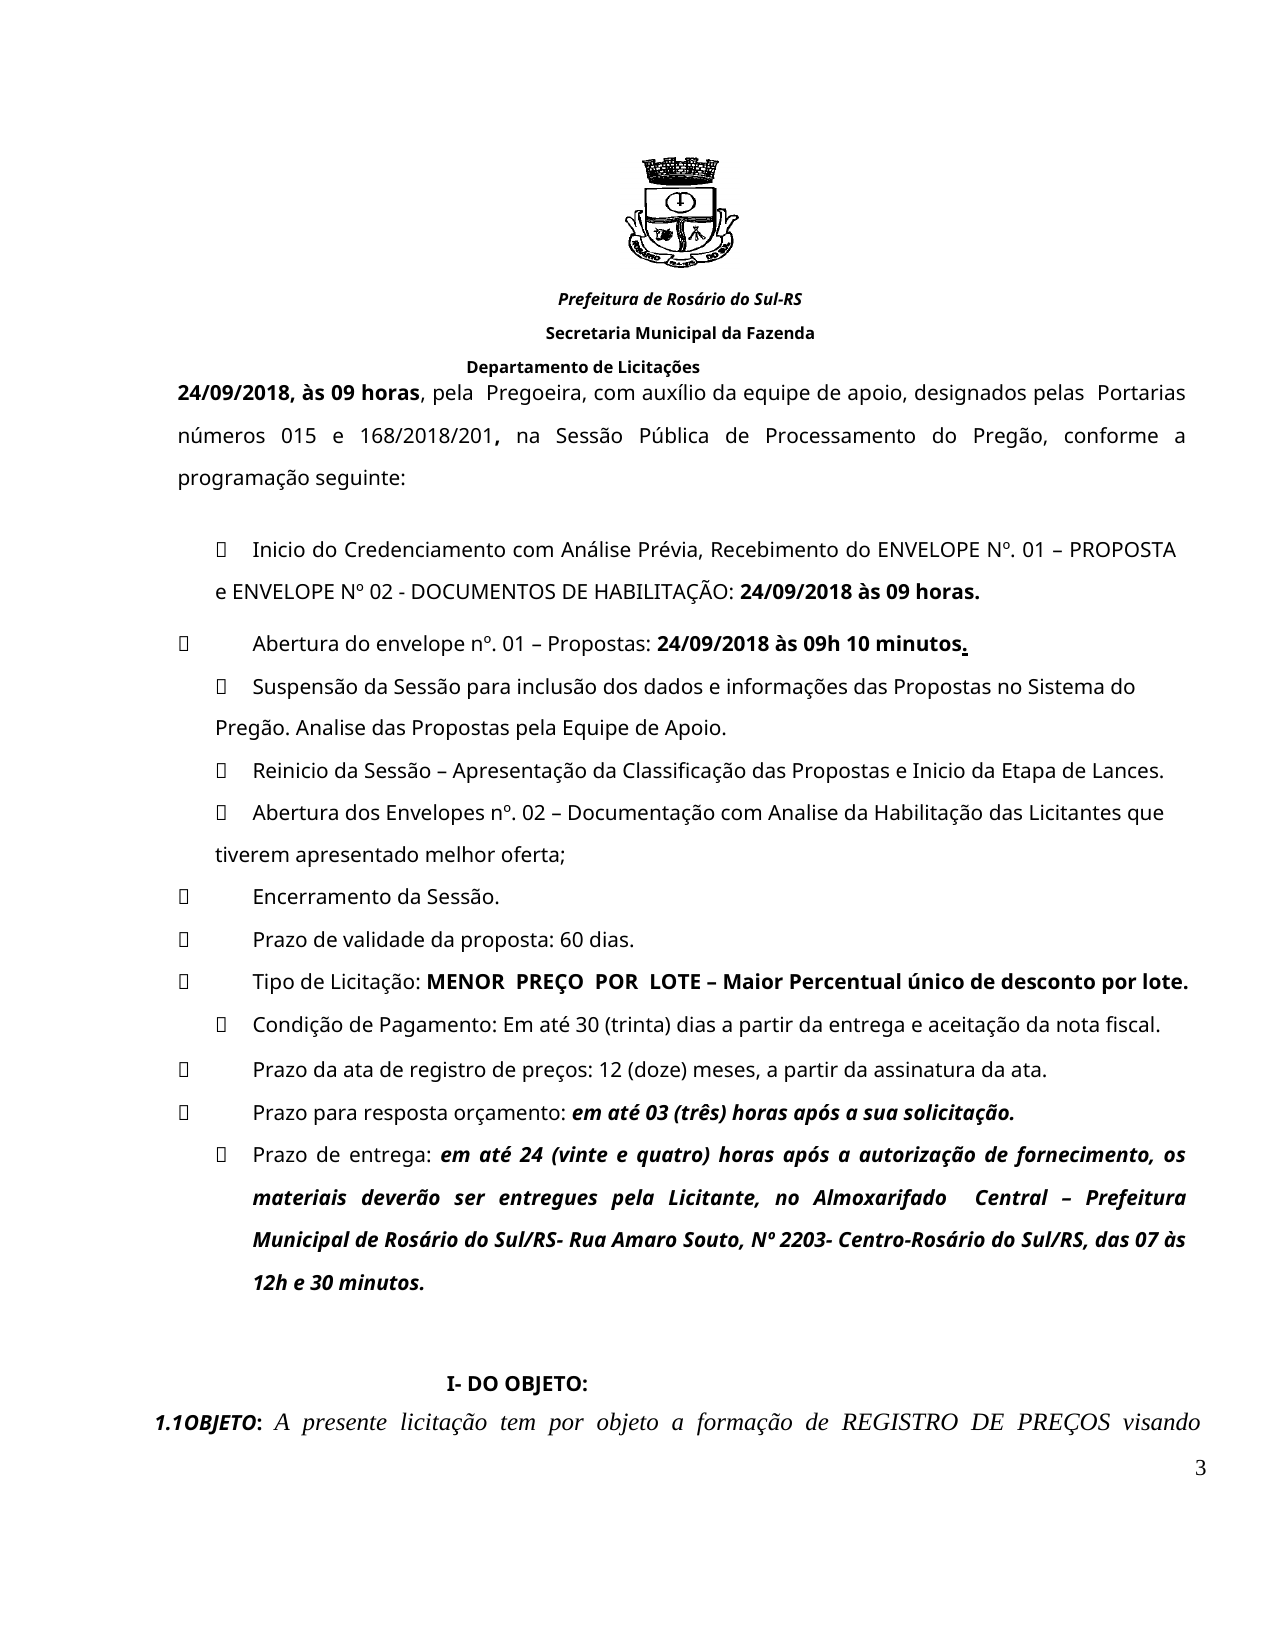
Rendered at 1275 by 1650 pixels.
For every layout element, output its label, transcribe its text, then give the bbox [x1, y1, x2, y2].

list Condição de Pagamento: Em até 30 (trinta) dias a partir da entrega e aceitação da nota fiscal. [215, 1010, 1186, 1039]
list Prazo para resposta orçamento: em até 03 (três) horas após a sua solicitação. [177, 1098, 1206, 1126]
list Prazo de validade da proposta: 60 dias. [177, 925, 1206, 953]
list Abertura dos Envelopes nº. 02 – Documentação com Analise da Habilitação das Licitantes que tiverem apresentado melhor oferta; [215, 798, 1176, 868]
list Reinicio da Sessão – Apresentação da Classificação das Propostas e Inicio da Etapa de Lances. [215, 756, 1176, 784]
list Tipo de Licitação: MENOR PREÇO POR LOTE – Maior Percentual único de desconto por lote. [177, 967, 1206, 996]
text I- DO OBJETO: [154, 1369, 1206, 1398]
list Prazo da ata de registro de preços: 12 (doze) meses, a partir da assinatura da ata. [177, 1053, 1206, 1083]
list Encerramento da Sessão. [177, 882, 1206, 910]
list Abertura do envelope nº. 01 – Propostas: 24/09/2018 às 09h 10 minutos. [177, 629, 1206, 658]
list Suspensão da Sessão para inclusão dos dados e informações das Propostas no Sistema do Pregão. Analise das Propostas pela Equipe de Apoio. [215, 672, 1176, 742]
list Inicio do Credenciamento com Análise Prévia, Recebimento do ENVELOPE Nº. 01 – PROPOSTA e ENVELOPE Nº 02 - DOCUMENTOS DE HABILITAÇÃO: 24/09/2018 às 09 horas. [215, 535, 1177, 605]
picture [620, 157, 741, 269]
list Prazo de entrega: em até 24 (vinte e quatro) horas após a autorização de fornecimento, os materiais deverão ser entregues pela Licitante, no Almoxarifado Central – Prefeitura Municipal de Rosário do Sul/RS- Rua Amaro Souto, Nº 2203- Centro-Rosário do Sul/RS, das 07 às 12h e 30 minutos. [215, 1140, 1187, 1297]
